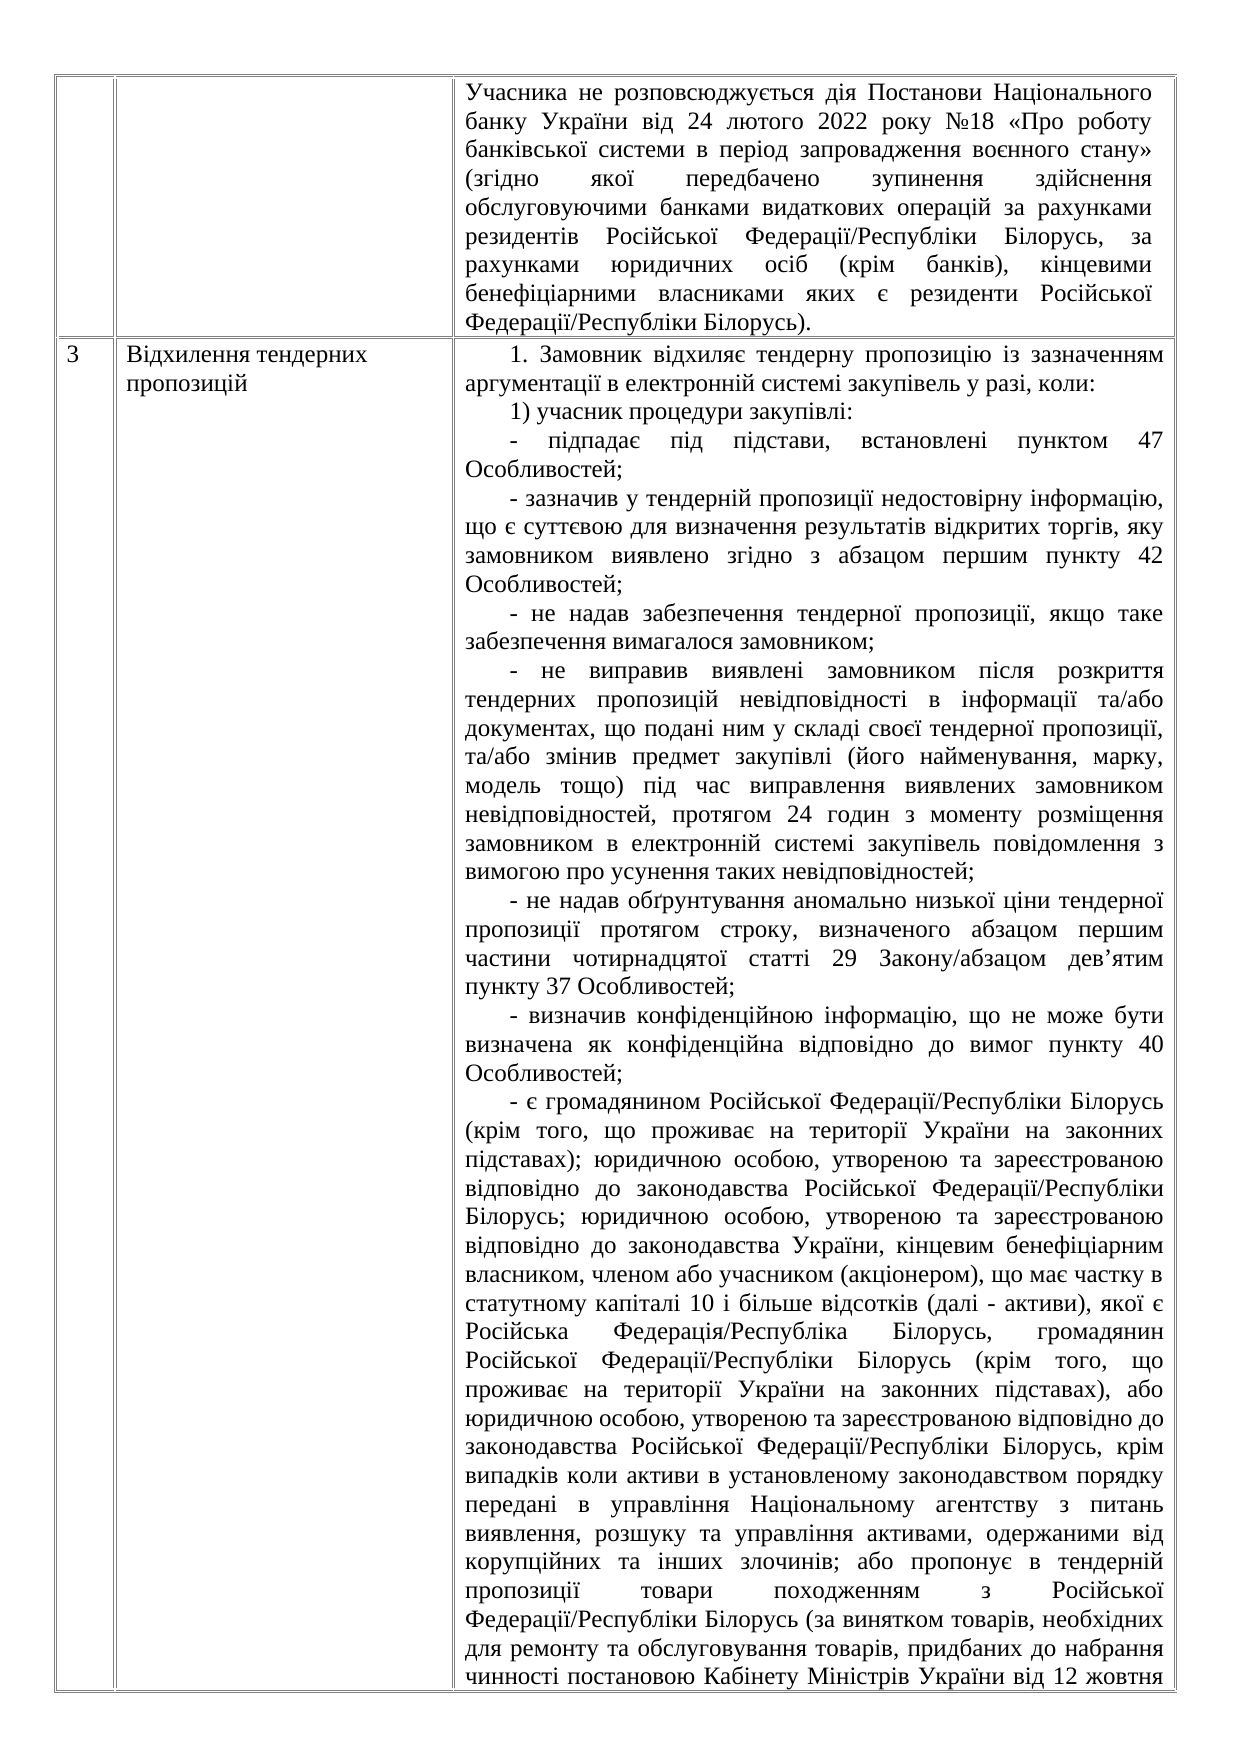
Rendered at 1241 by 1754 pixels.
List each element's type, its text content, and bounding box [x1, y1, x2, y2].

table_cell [454, 336, 1176, 1690]
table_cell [454, 75, 1176, 336]
table_cell [55, 75, 115, 336]
table_cell Інша інформація [115, 75, 454, 336]
table_cell 3 [57, 336, 115, 1690]
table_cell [115, 336, 454, 1690]
